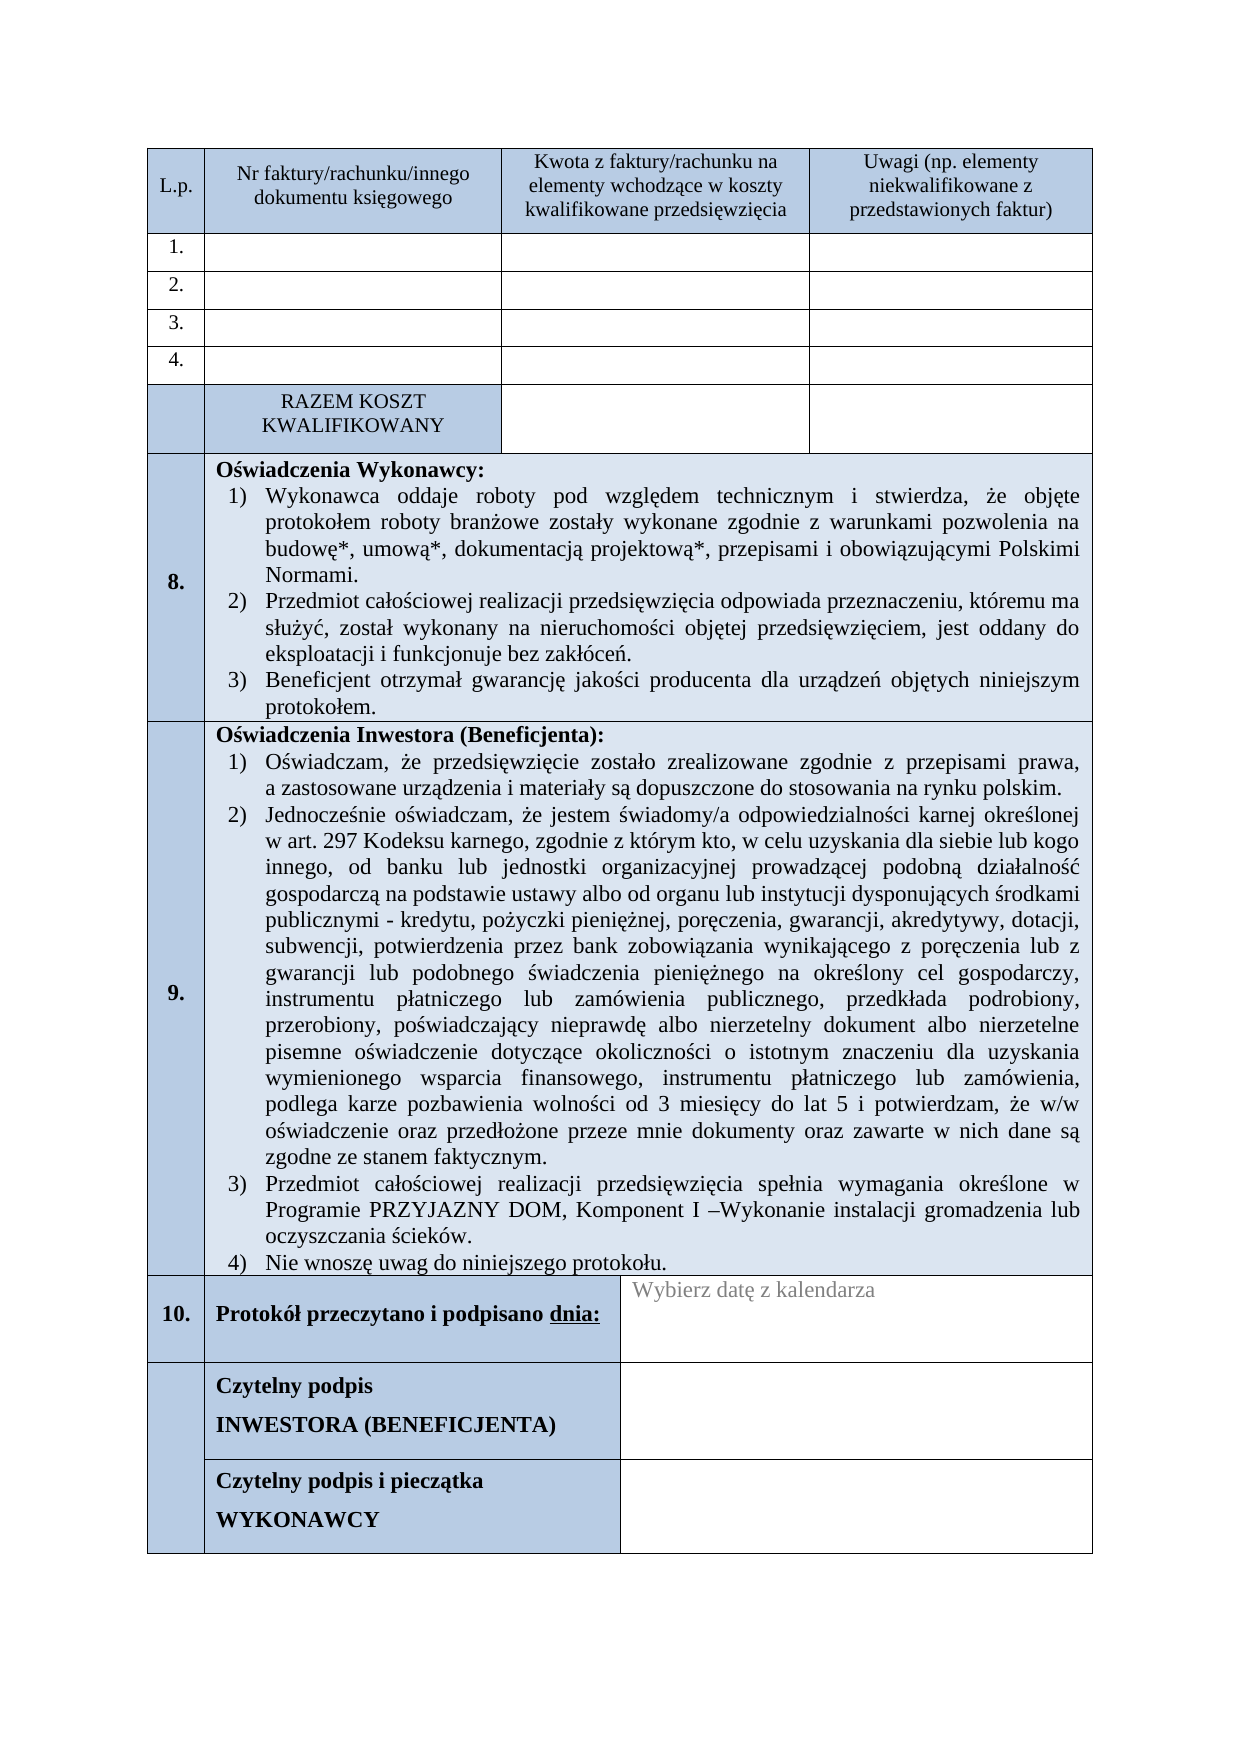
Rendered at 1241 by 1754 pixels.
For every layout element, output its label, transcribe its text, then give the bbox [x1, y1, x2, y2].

table_cell [810, 310, 1092, 346]
table_cell [810, 272, 1092, 308]
table_cell [621, 1460, 1092, 1553]
table_cell [205, 272, 501, 308]
table_cell [810, 385, 1092, 453]
table_cell [148, 1363, 204, 1553]
table_cell Oświadczenia Inwestora (Beneficjenta): Oświadczam, że przedsięwzięcie zostało zrealizowane zgodnie z przepisami prawa, a zastosowane urządzenia i materiały są dopuszczone do stosowania na rynku polskim. Jednocześnie oświadczam, że jestem świadomy/a odpowiedzialności karnej określonej w art. 297 Kodeksu karnego, zgodnie z którym kto, w celu uzyskania dla siebie lub kogo innego, od banku lub jednostki organizacyjnej prowadzącej podobną działalność gospodarczą na podstawie ustawy albo od organu lub instytucji dysponujących środkami publicznymi - kredytu, pożyczki pieniężnej, poręczenia, gwarancji, akredytywy, dotacji, subwencji, potwierdzenia przez bank zobowiązania wynikającego z poręczenia lub z gwarancji lub podobnego świadczenia pieniężnego na określony cel gospodarczy, instrumentu płatniczego lub zamówienia publicznego, przedkłada podrobiony, przerobiony, poświadczający nieprawdę albo nierzetelny dokument albo nierzetelne pisemne oświadczenie dotyczące okoliczności o istotnym znaczeniu dla uzyskania wymienionego wsparcia finansowego, instrumentu płatniczego lub zamówienia, podlega karze pozbawienia wolności od 3 miesięcy do lat 5 i potwierdzam, że w/w oświadczenie oraz przedłożone przeze mnie dokumenty oraz zawarte w nich dane są zgodne ze stanem faktycznym. Przedmiot całościowej realizacji przedsięwzięcia spełnia wymagania określone w Programie PRZYJAZNY DOM, Komponent I –Wykonanie instalacji gromadzenia lub oczyszczania ścieków. Nie wnoszę uwag do niniejszego protokołu. [205, 722, 1092, 1275]
table_cell Kwota z faktury/rachunku na elementy wchodzące w koszty kwalifikowane przedsięwzięcia [502, 149, 809, 233]
table_cell Czytelny podpis INWESTORA (BENEFICJENTA) [205, 1363, 620, 1459]
table_cell 8. [148, 454, 204, 721]
table_cell [621, 1363, 1092, 1459]
table_cell 3. [148, 310, 204, 346]
table_cell RAZEM KOSZT KWALIFIKOWANY [205, 385, 501, 453]
table_cell [810, 347, 1092, 384]
table_cell Protokół przeczytano i podpisano dnia: [205, 1276, 620, 1362]
table_cell [205, 347, 501, 384]
table_cell 10. [148, 1276, 204, 1362]
table_cell Czytelny podpis i pieczątka WYKONAWCY [205, 1460, 620, 1553]
table_cell 9. [148, 722, 204, 1275]
table_cell [205, 234, 501, 271]
table_cell [810, 234, 1092, 271]
table_cell [502, 272, 809, 308]
table_cell [502, 234, 809, 271]
table_cell 1. [148, 234, 204, 271]
table_cell Uwagi (np. elementy niekwalifikowane z przedstawionych faktur) [810, 149, 1092, 233]
table_cell [148, 385, 204, 453]
table_cell Oświadczenia Wykonawcy: Wykonawca oddaje roboty pod względem technicznym i stwierdza, że objęte protokołem roboty branżowe zostały wykonane zgodnie z warunkami pozwolenia na budowę*, umową*, dokumentacją projektową*, przepisami i obowiązującymi Polskimi Normami. Przedmiot całościowej realizacji przedsięwzięcia odpowiada przeznaczeniu, któremu ma służyć, został wykonany na nieruchomości objętej przedsięwzięciem, jest oddany do eksploatacji i funkcjonuje bez zakłóceń. Beneficjent otrzymał gwarancję jakości producenta dla urządzeń objętych niniejszym protokołem. [205, 454, 1092, 721]
table_cell 2. [148, 272, 204, 308]
table_cell 4. [148, 347, 204, 384]
table_cell [205, 310, 501, 346]
table_cell [502, 385, 809, 453]
table_cell [502, 347, 809, 384]
table_cell [502, 310, 809, 346]
table_cell L.p. [148, 149, 204, 233]
table_cell Nr faktury/rachunku/innego dokumentu księgowego [205, 149, 501, 233]
